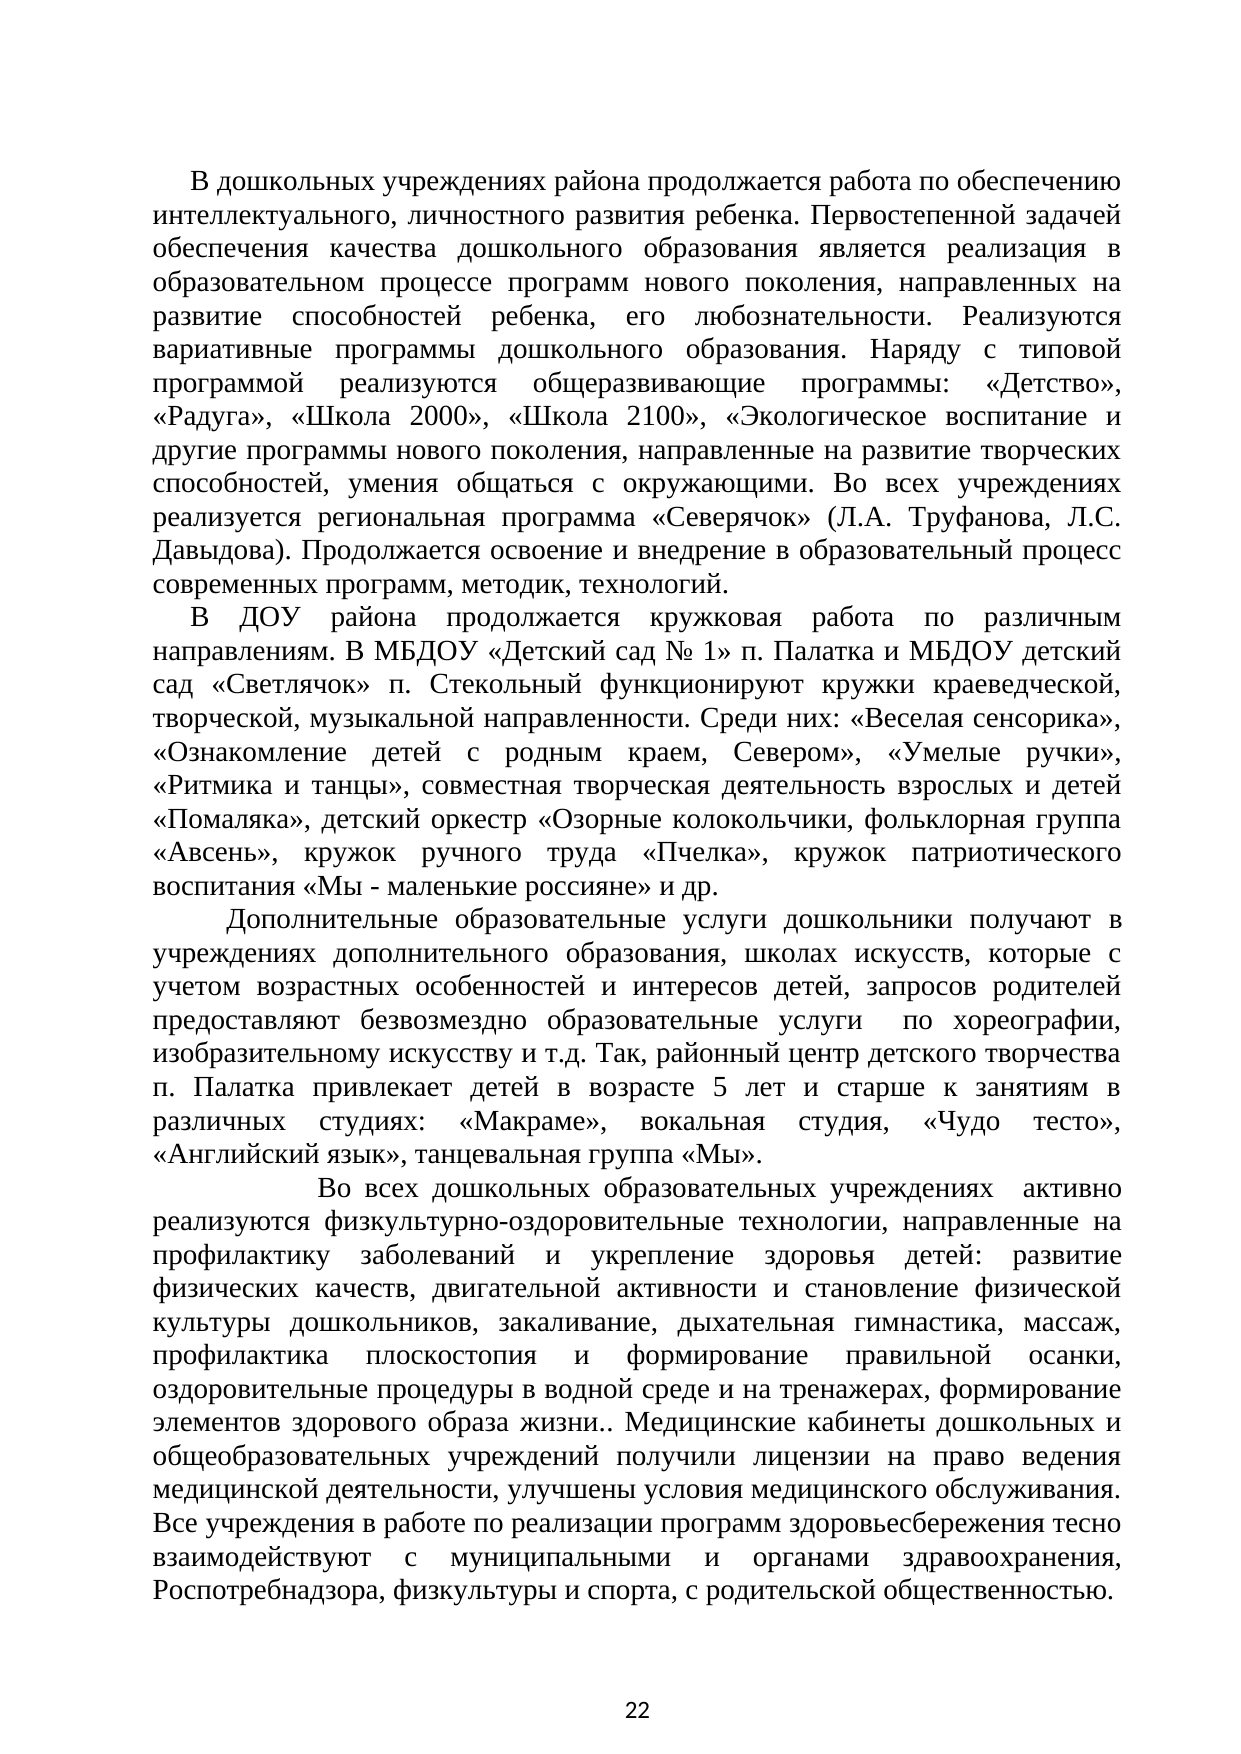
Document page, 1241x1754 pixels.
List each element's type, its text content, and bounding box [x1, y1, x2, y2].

text В дошкольных учреждениях района продолжается работа по обеспечению интеллектуального, личностного развития ребенка. Первостепенной задачей обеспечения качества дошкольного образования является реализация в образовательном процессе программ нового поколения, направленных на развитие способностей ребенка, его любознательности. Реализуются вариативные программы дошкольного образования. Наряду с типовой программой реализуются общеразвивающие программы: «Детство», «Радуга», «Школа 2000», «Школа 2100», «Экологическое воспитание и другие программы нового поколения, направленные на развитие творческих способностей, умения общаться с окружающими. Во всех учреждениях реализуется региональная программа «Северячок» (Л.А. Труфанова, Л.С. Давыдова). Продолжается освоение и внедрение в образовательный процесс современных программ, методик, технологий. [152, 163, 1122, 599]
text Дополнительные образовательные услуги дошкольники получают в учреждениях дополнительного образования, школах искусств, которые с учетом возрастных особенностей и интересов детей, запросов родителей предоставляют безвозмездно образовательные услуги по хореографии, изобразительному искусству и т.д. Так, районный центр детского творчества п. Палатка привлекает детей в возрасте 5 лет и старше к занятиям в различных студиях: «Макраме», вокальная студия, «Чудо тесто», «Английский язык», танцевальная группа «Мы». [152, 901, 1122, 1170]
text В ДОУ района продолжается кружковая работа по различным направлениям. В МБДОУ «Детский сад № 1» п. Палатка и МБДОУ детский сад «Светлячок» п. Стекольный функционируют кружки краеведческой, творческой, музыкальной направленности. Среди них: «Веселая сенсорика», «Ознакомление детей с родным краем, Севером», «Умелые ручки», «Ритмика и танцы», совместная творческая деятельность взрослых и детей «Помаляка», детский оркестр «Озорные колокольчики, фольклорная группа «Авсень», кружок ручного труда «Пчелка», кружок патриотического воспитания «Мы - маленькие россияне» и др. [152, 599, 1122, 901]
text Во всех дошкольных образовательных учреждениях активно реализуются физкультурно-оздоровительные технологии, направленные на профилактику заболеваний и укрепление здоровья детей: развитие физических качеств, двигательной активности и становление физической культуры дошкольников, закаливание, дыхательная гимнастика, массаж, профилактика плоскостопия и формирование правильной осанки, оздоровительные процедуры в водной среде и на тренажерах, формирование элементов здорового образа жизни.. Медицинские кабинеты дошкольных и общеобразовательных учреждений получили лицензии на право ведения медицинской деятельности, улучшены условия медицинского обслуживания. Все учреждения в работе по реализации программ здоровьесбережения тесно взаимодействуют с муниципальными и органами здравоохранения, Роспотребнадзора, физкультуры и спорта, с родительской общественностью. [152, 1170, 1122, 1606]
